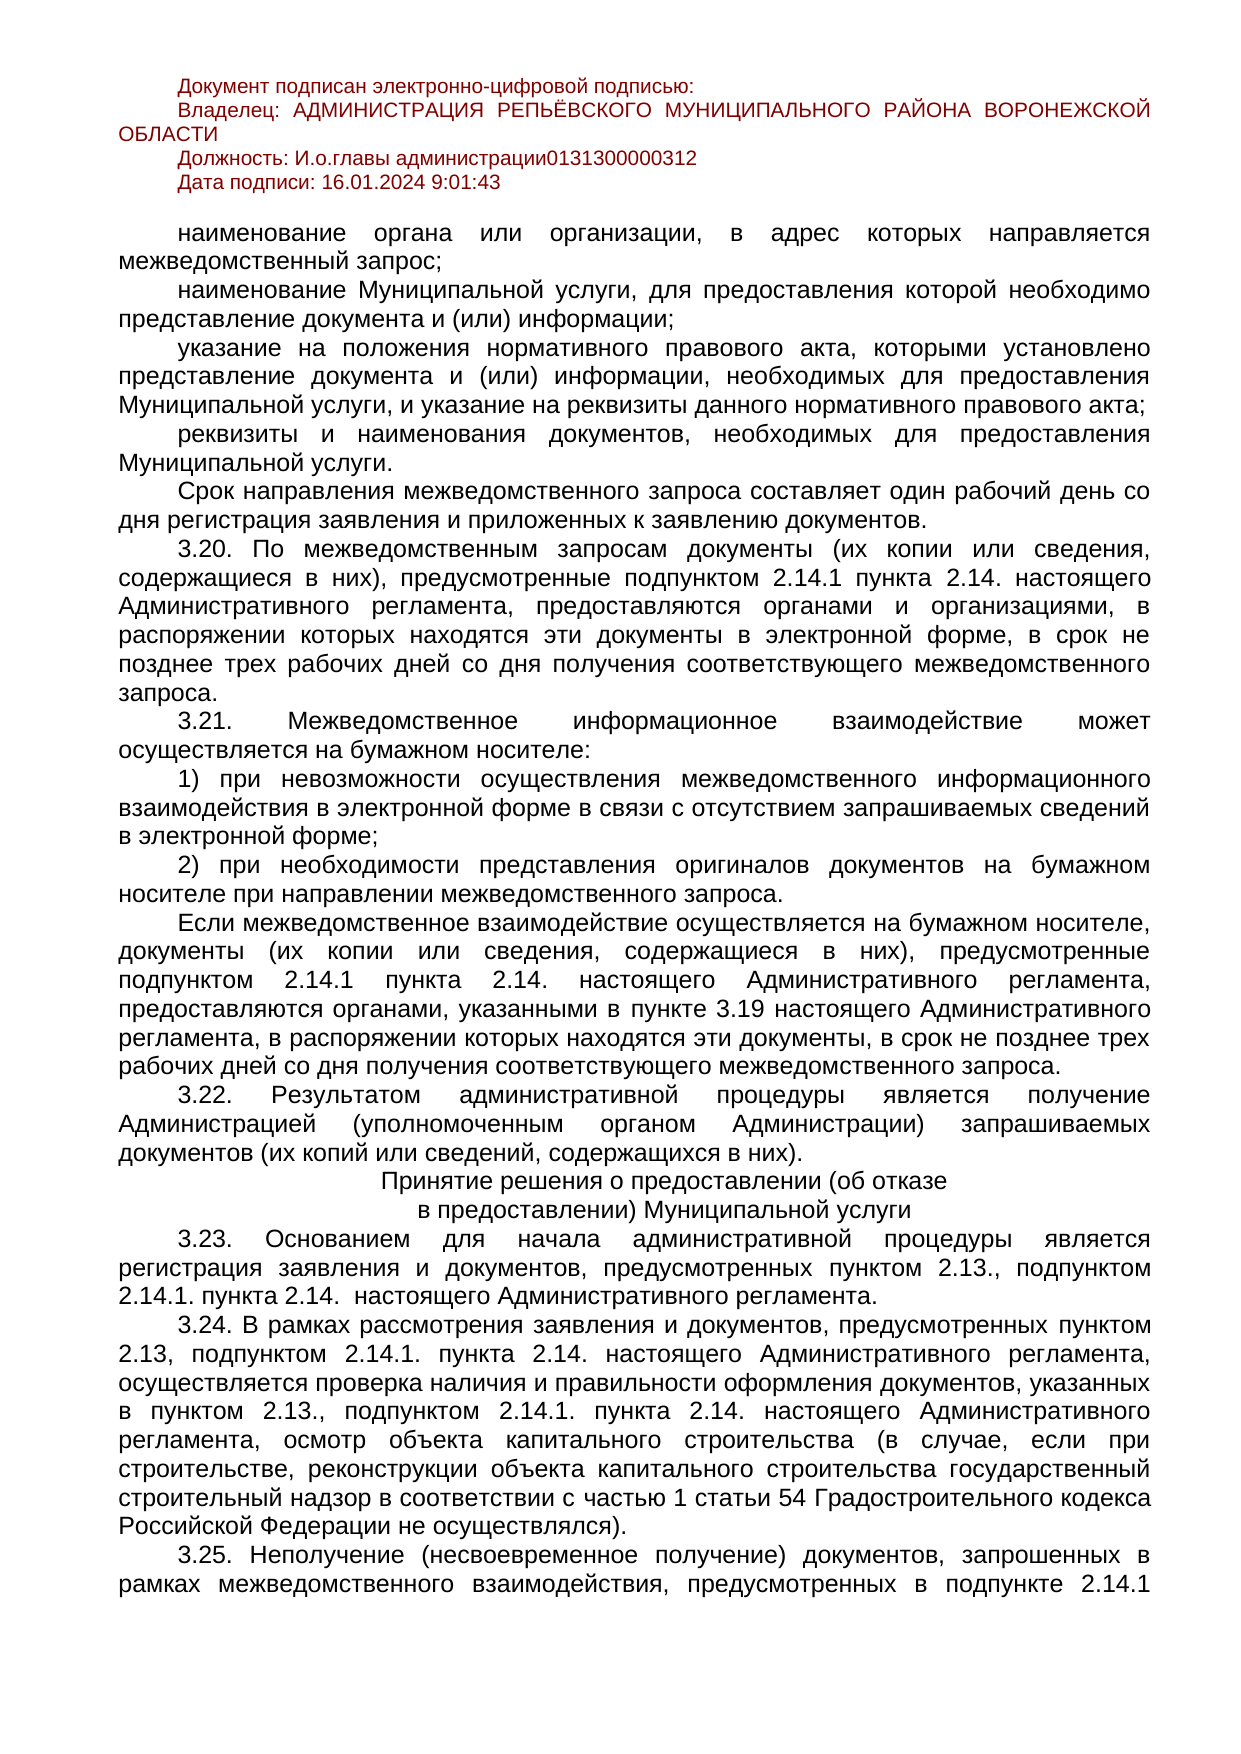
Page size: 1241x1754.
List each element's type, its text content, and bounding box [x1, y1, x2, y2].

text наименование органа или организации, в адрес которых направляется межведомственный запрос; [118, 218, 1152, 275]
text в предоставлении) Муниципальной услуги [118, 1195, 1152, 1224]
text 3.22. Результатом административной процедуры является получение Администрацией (уполномоченным органом Администрации) запрашиваемых документов (их копий или сведений, содержащихся в них). [118, 1080, 1152, 1166]
text реквизиты и наименования документов, необходимых для предоставления Муниципальной услуги. [118, 419, 1152, 476]
text Принятие решения о предоставлении (об отказе [118, 1166, 1152, 1195]
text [118, 1540, 1152, 1598]
text 3.23. Основанием для начала административной процедуры является регистрация заявления и документов, предусмотренных пунктом 2.13., подпунктом 2.14.1. пункта 2.14. настоящего Административного регламента. [118, 1224, 1152, 1310]
text Если межведомственное взаимодействие осуществляется на бумажном носителе, документы (их копии или сведения, содержащиеся в них), предусмотренные подпунктом 2.14.1 пункта 2.14. настоящего Административного регламента, предоставляются органами, указанными в пункте 3.19 настоящего Административного регламента, в распоряжении которых находятся эти документы, в срок не позднее трех рабочих дней со дня получения соответствующего межведомственного запроса. [118, 908, 1152, 1080]
text 3.21. Межведомственное информационное взаимодействие может осуществляется на бумажном носителе: [118, 706, 1152, 764]
text Срок направления межведомственного запроса составляет один рабочий день со дня регистрация заявления и приложенных к заявлению документов. [118, 476, 1152, 534]
text указание на положения нормативного правового акта, которыми установлено представление документа и (или) информации, необходимых для предоставления Муниципальной услуги, и указание на реквизиты данного нормативного правового акта; [118, 333, 1152, 419]
text 3.24. В рамках рассмотрения заявления и документов, предусмотренных пунктом 2.13, подпунктом 2.14.1. пункта 2.14. настоящего Административного регламента, осуществляется проверка наличия и правильности оформления документов, указанных в пунктом 2.13., подпунктом 2.14.1. пункта 2.14. настоящего Административного регламента, осмотр объекта капитального строительства (в случае, если при строительстве, реконструкции объекта капитального строительства государственный строительный надзор в соответствии с частью 1 статьи 54 Градостроительного кодекса Российской Федерации не осуществлялся). [118, 1310, 1152, 1540]
text 3.20. По межведомственным запросам документы (их копии или сведения, содержащиеся в них), предусмотренные подпунктом 2.14.1 пункта 2.14. настоящего Административного регламента, предоставляются органами и организациями, в распоряжении которых находятся эти документы в электронной форме, в срок не позднее трех рабочих дней со дня получения соответствующего межведомственного запроса. [118, 534, 1152, 706]
text 1) при невозможности осуществления межведомственного информационного взаимодействия в электронной форме в связи с отсутствием запрашиваемых сведений в электронной форме; [118, 764, 1152, 850]
text наименование Муниципальной услуги, для предоставления которой необходимо представление документа и (или) информации; [118, 275, 1152, 333]
text 2) при необходимости представления оригиналов документов на бумажном носителе при направлении межведомственного запроса. [118, 850, 1152, 908]
